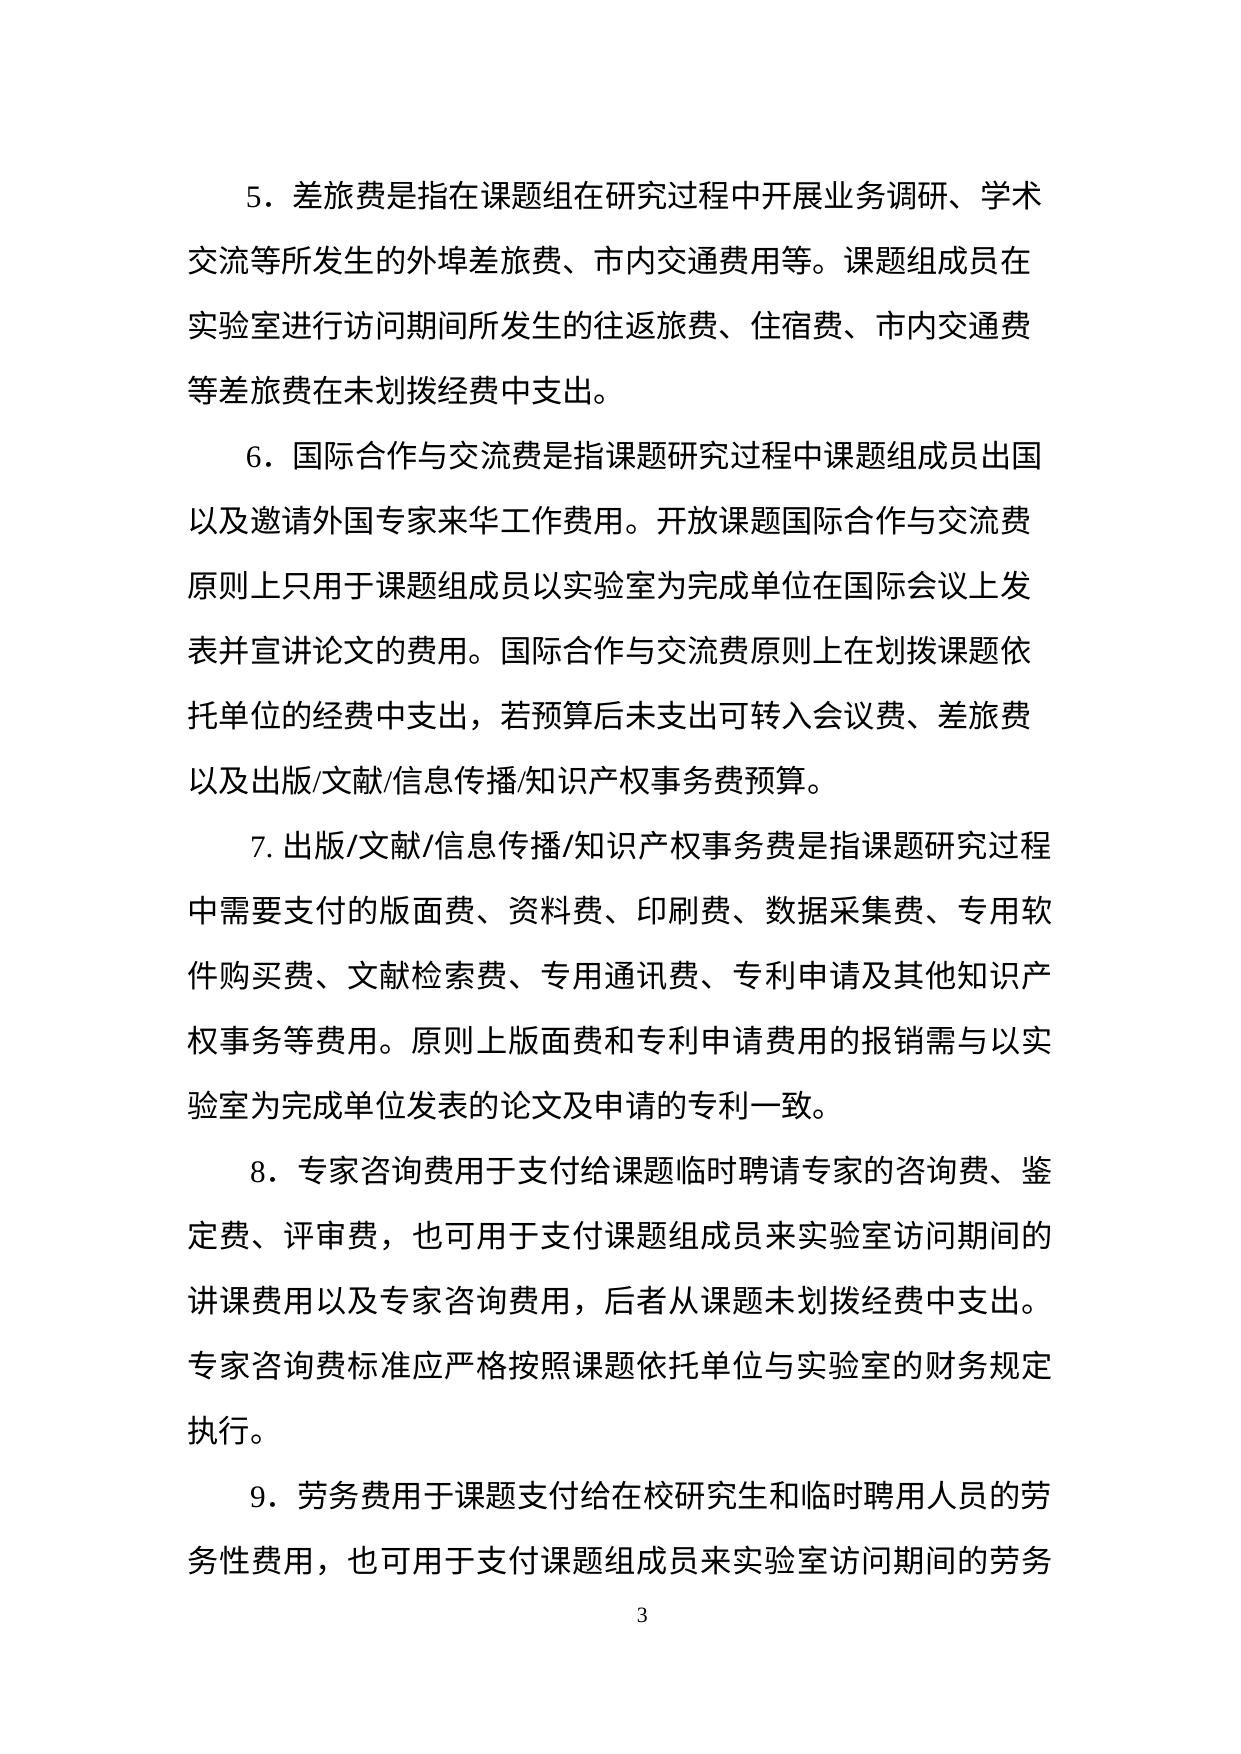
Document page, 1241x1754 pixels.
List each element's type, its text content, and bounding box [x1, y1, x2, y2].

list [187, 1461, 1053, 1591]
text 6．国际合作与交流费是指课题研究过程中课题组成员出国以及邀请外国专家来华工作费用。开放课题国际合作与交流费原则上只用于课题组成员以实验室为完成单位在国际会议上发表并宣讲论文的费用。国际合作与交流费原则上在划拨课题依托单位的经费中支出，若预算后未支出可转入会议费、差旅费以及出版/文献/信息传播/知识产权事务费预算。 [187, 421, 1053, 811]
text 5．差旅费是指在课题组在研究过程中开展业务调研、学术交流等所发生的外埠差旅费、市内交通费用等。课题组成员在实验室进行访问期间所发生的往返旅费、住宿费、市内交通费等差旅费在未划拨经费中支出。 [187, 161, 1053, 421]
list 7. 出版/文献/信息传播/知识产权事务费是指课题研究过程中需要支付的版面费、资料费、印刷费、数据采集费、专用软件购买费、文献检索费、专用通讯费、专利申请及其他知识产权事务等费用。原则上版面费和专利申请费用的报销需与以实验室为完成单位发表的论文及申请的专利一致。 [187, 811, 1053, 1136]
list 8．专家咨询费用于支付给课题临时聘请专家的咨询费、鉴定费、评审费，也可用于支付课题组成员来实验室访问期间的讲课费用以及专家咨询费用，后者从课题未划拨经费中支出。专家咨询费标准应严格按照课题依托单位与实验室的财务规定执行。 [187, 1136, 1053, 1461]
